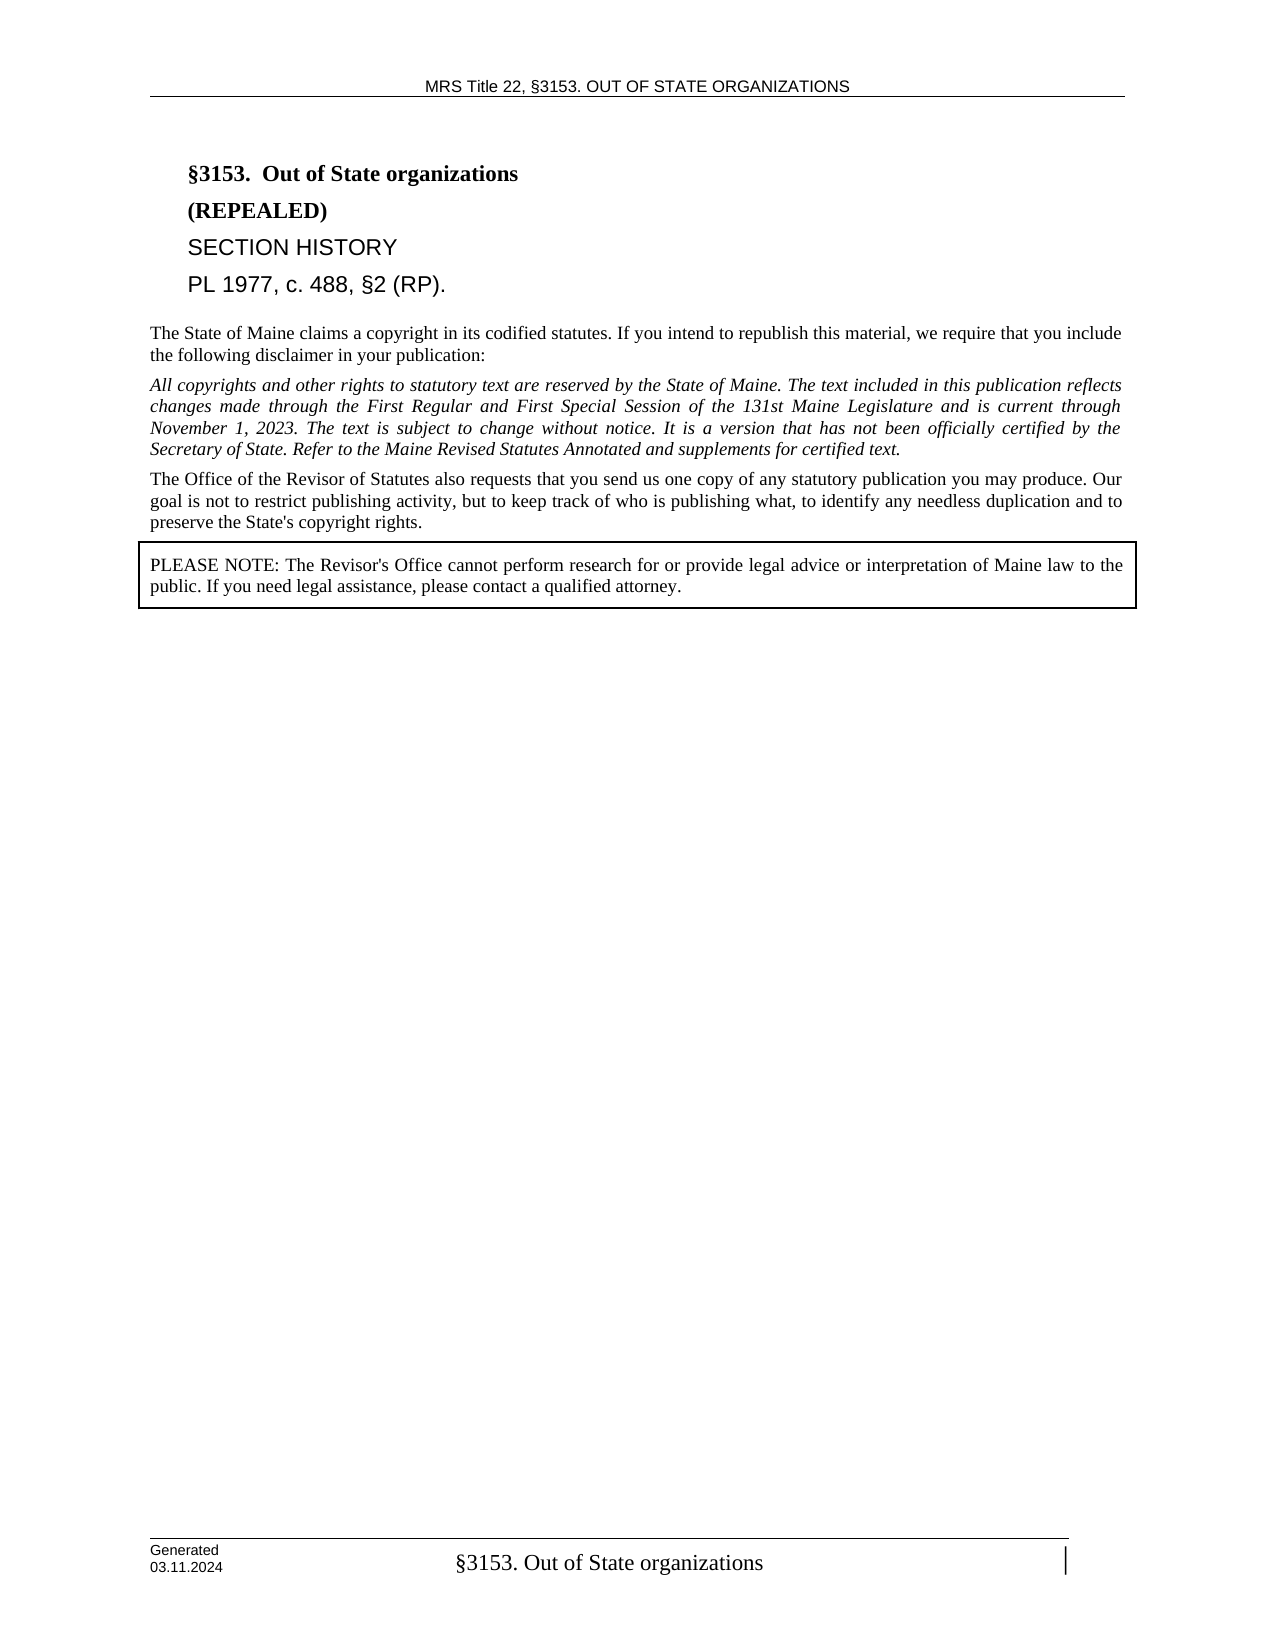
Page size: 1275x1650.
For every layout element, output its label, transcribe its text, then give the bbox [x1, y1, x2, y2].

text All copyrights and other rights to statutory text are reserved by the State of Maine. The text included in this publication reflects changes made through the First Regular and First Special Session of the 131st Maine Legislature and is current through November 1, 2023 . The text is subject to change without notice. It is a version that has not been officially certified by the Secretary of State. Refer to the Maine Revised Statutes Annotated and supplements for certified text. [150, 373, 1125, 460]
text (REPEALED) [187, 197, 1125, 223]
text SECTION HISTORY [187, 234, 1125, 260]
text §3153. Out of State organizations [187, 160, 1125, 187]
text The State of Maine claims a copyright in its codified statutes. If you intend to republish this material, we require that you include the following disclaimer in your publication: [150, 322, 1125, 365]
text The Office of the Revisor of Statutes also requests that you send us one copy of any statutory publication you may produce. Our goal is not to restrict publishing activity, but to keep track of who is publishing what, to identify any needless duplication and to preserve the State's copyright rights. [150, 468, 1125, 533]
text PL 1977, c. 488, §2 (RP). [187, 271, 1125, 297]
text PLEASE NOTE: The Revisor's Office cannot perform research for or provide legal advice or interpretation of Maine law to the public. If you need legal assistance, please contact a qualified attorney. [140, 543, 1135, 607]
